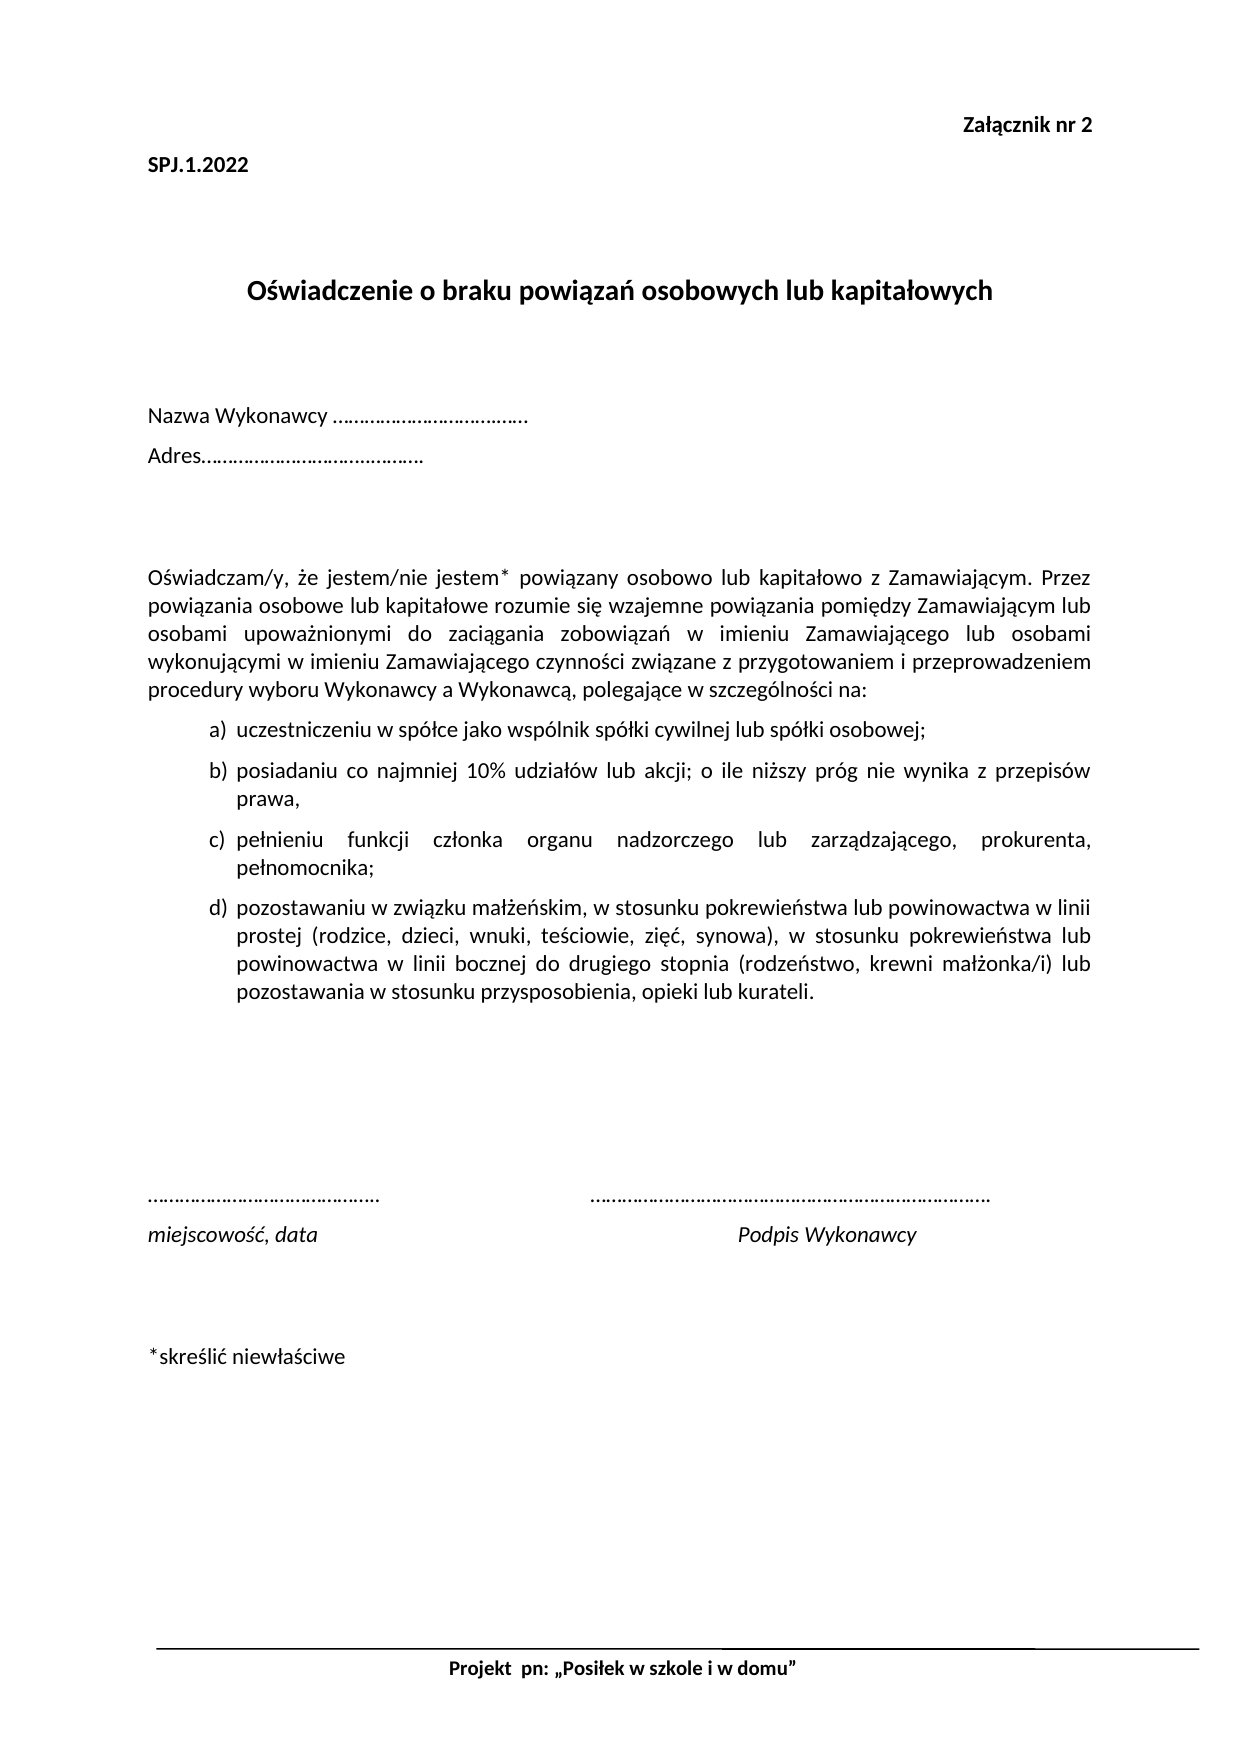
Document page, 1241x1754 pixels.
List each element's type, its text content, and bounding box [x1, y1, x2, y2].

text Załącznik nr 2 [148, 110, 1093, 138]
text Adres…………………………..………. [148, 441, 1093, 469]
text Oświadczenie o braku powiązań osobowych lub kapitałowych [148, 272, 1093, 307]
list posiadaniu co najmniej 10% udziałów lub akcji; o ile niższy próg nie wynika z przepisów prawa, [209, 756, 1093, 812]
text miejscowość, data Podpis Wykonawcy [148, 1220, 1093, 1248]
text Nazwa Wykonawcy ………………………….…… [148, 401, 1093, 429]
text *skreślić niewłaściwe [148, 1342, 1093, 1370]
text Oświadczam/y, że jestem/nie jestem* powiązany osobowo lub kapitałowo z Zamawiającym. Przez powiązania osobowe lub kapitałowe rozumie się wzajemne powiązania pomiędzy Zamawiającym lub osobami upoważnionymi do zaciągania zobowiązań w imieniu Zamawiającego lub osobami wykonującymi w imieniu Zamawiającego czynności związane z przygotowaniem i przeprowadzeniem procedury wyboru Wykonawcy a Wykonawcą, polegające w szczególności na: [148, 563, 1093, 703]
list uczestniczeniu w spółce jako wspólnik spółki cywilnej lub spółki osobowej; [209, 716, 1093, 744]
list pozostawaniu w związku małżeńskim, w stosunku pokrewieństwa lub powinowactwa w linii prostej (rodzice, dzieci, wnuki, teściowie, zięć, synowa), w stosunku pokrewieństwa lub powinowactwa w linii bocznej do drugiego stopnia (rodzeństwo, krewni małżonka/i) lub pozostawania w stosunku przysposobienia, opieki lub kurateli. [209, 893, 1093, 1005]
list pełnieniu funkcji członka organu nadzorczego lub zarządzającego, prokurenta, pełnomocnika; [209, 825, 1093, 881]
text …………………………………….. …………………………………………………………………. [148, 1180, 1093, 1208]
text SPJ.1.2022 [148, 150, 1093, 178]
